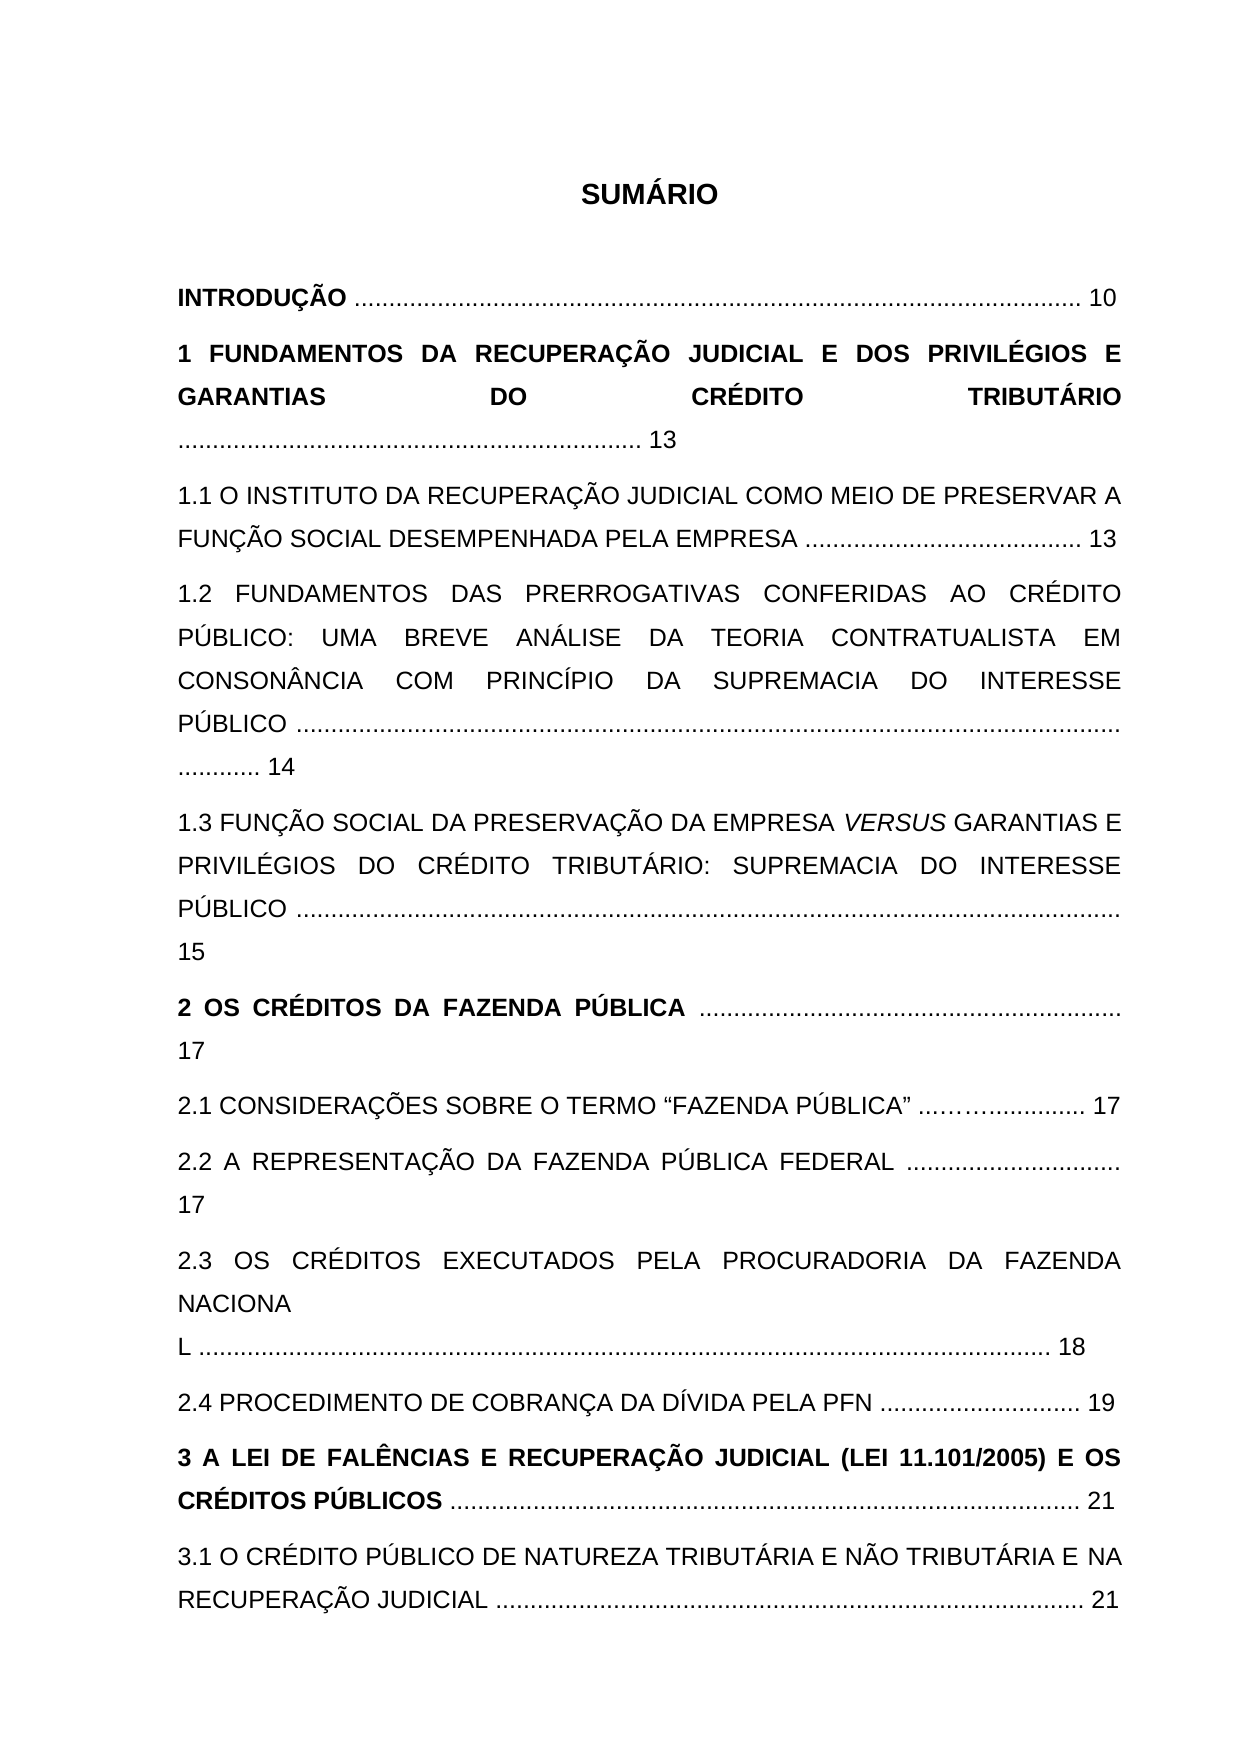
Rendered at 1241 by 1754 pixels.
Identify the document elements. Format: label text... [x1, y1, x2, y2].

text 1.3 FUNÇÃO SOCIAL DA PRESERVAÇÃO DA EMPRESA VERSUS GARANTIAS E PRIVILÉGIOS DO CRÉDITO TRIBUTÁRIO: SUPREMACIA DO INTERESSE PÚBLICO ....................................................................................................................... 15 [177, 807, 1122, 966]
text INTRODUÇÃO ......................................................................................................... 10 [177, 283, 1122, 312]
text 1 FUNDAMENTOS DA RECUPERAÇÃO JUDICIAL E DOS PRIVILÉGIOS E GARANTIAS DO CRÉDITO TRIBUTÁRIO ................................................................... 13 [177, 339, 1122, 454]
text 1.1 O INSTITUTO DA RECUPERAÇÃO JUDICIAL COMO MEIO DE PRESERVAR A FUNÇÃO SOCIAL DESEMPENHADA PELA EMPRESA ........................................ 13 [177, 481, 1122, 552]
text 3.1 O CRÉDITO PÚBLICO DE NATUREZA TRIBUTÁRIA E NÃO TRIBUTÁRIA E NA RECUPERAÇÃO JUDICIAL ..................................................................................... 21 [177, 1542, 1122, 1614]
text 2.3 OS CRÉDITOS EXECUTADOS PELA PROCURADORIA DA FAZENDA NACIONAL ........................................................................................................................... 18 [177, 1246, 1122, 1361]
text 2.1 CONSIDERAÇÕES SOBRE O TERMO “FAZENDA PÚBLICA” ...…….............. 17 [177, 1091, 1122, 1120]
text SUMÁRIO [177, 177, 1122, 211]
text 2 OS CRÉDITOS DA FAZENDA PÚBLICA ............................................................. 17 [177, 992, 1122, 1064]
text 1.2 FUNDAMENTOS DAS PRERROGATIVAS CONFERIDAS AO CRÉDITO PÚBLICO: UMA BREVE ANÁLISE DA TEORIA CONTRATUALISTA EM CONSONÂNCIA COM PRINCÍPIO DA SUPREMACIA DO INTERESSE PÚBLICO ................................................................................................................................... 14 [177, 579, 1122, 781]
text 2.2 A REPRESENTAÇÃO DA FAZENDA PÚBLICA FEDERAL ............................... 17 [177, 1147, 1122, 1219]
text 2.4 PROCEDIMENTO DE COBRANÇA DA DÍVIDA PELA PFN ............................. 19 [177, 1387, 1122, 1416]
text 3 A LEI DE FALÊNCIAS E RECUPERAÇÃO JUDICIAL (LEI 11.101/2005) E OS CRÉDITOS PÚBLICOS ........................................................................................... 21 [177, 1443, 1122, 1515]
